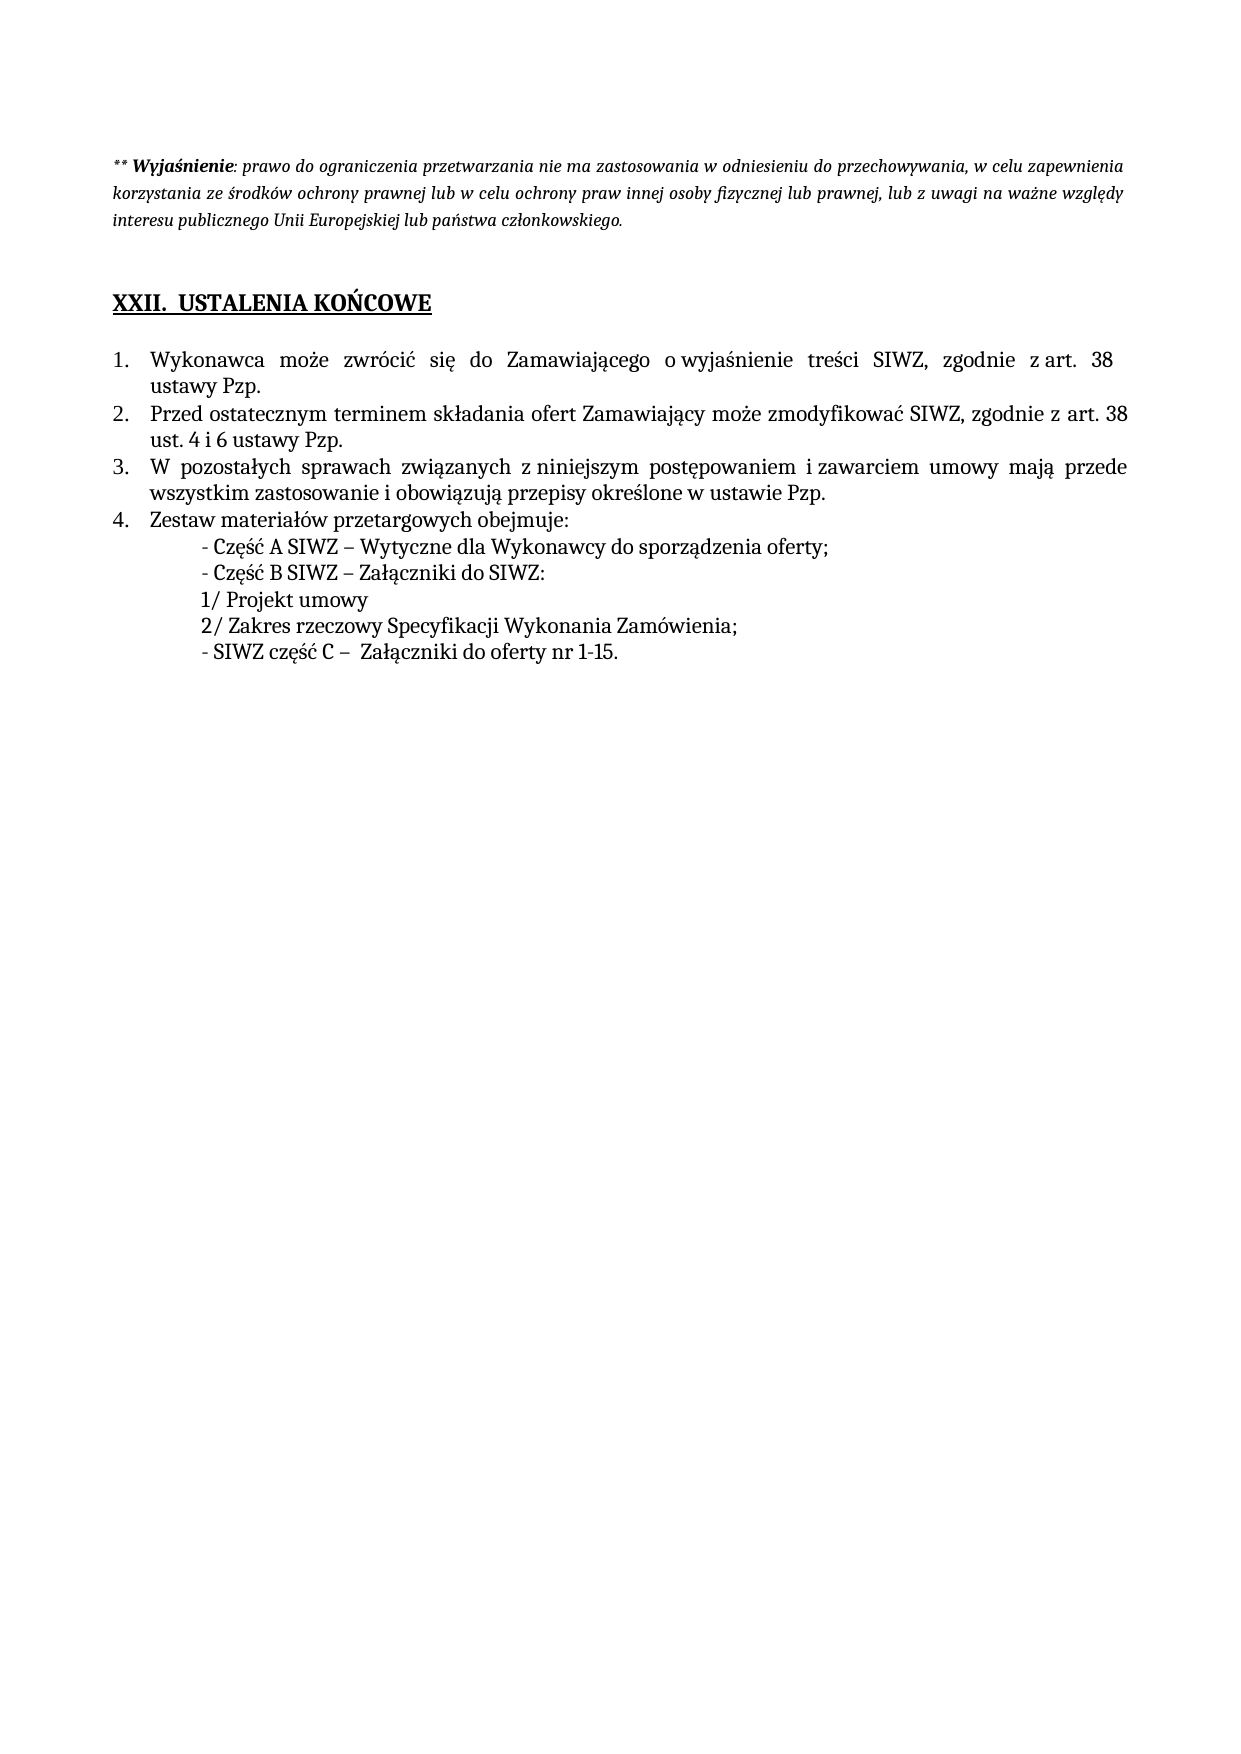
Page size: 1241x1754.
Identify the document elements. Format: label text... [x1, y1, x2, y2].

text ** Wyjaśnienie: prawo do ograniczenia przetwarzania nie ma zastosowania w odniesieniu do przechowywania, w celu zapewnienia korzystania ze środków ochrony prawnej lub w celu ochrony praw innej osoby fizycznej lub prawnej, lub z uwagi na ważne względy interesu publicznego Unii Europejskiej lub państwa członkowskiego. [112, 150, 1128, 231]
text 1/ Projekt umowy [201, 586, 1128, 613]
text - SIWZ część C – Załączniki do oferty nr 1-15. [201, 639, 1128, 665]
text XXII. USTALENIA KOŃCOWE [112, 289, 1128, 317]
text 2/ Zakres rzeczowy Specyfikacji Wykonania Zamówienia; [201, 613, 1128, 639]
list Przed ostatecznym terminem składania ofert Zamawiający może zmodyfikować SIWZ, zgodnie z art. 38 ust. 4 i 6 ustawy Pzp. [112, 400, 1128, 453]
text - Część A SIWZ – Wytyczne dla Wykonawcy do sporządzenia oferty; [201, 534, 1128, 560]
list W pozostałych sprawach związanych z niniejszym postępowaniem i zawarciem umowy mają przede wszystkim zastosowanie i obowiązują przepisy określone w ustawie Pzp. [112, 453, 1128, 507]
list Wykonawca może zwrócić się do Zamawiającego o wyjaśnienie treści SIWZ, zgodnie z art. 38 ustawy Pzp. [112, 346, 1128, 400]
text - Część B SIWZ – Załączniki do SIWZ: [201, 560, 1128, 586]
list Zestaw materiałów przetargowych obejmuje: [112, 507, 1128, 534]
